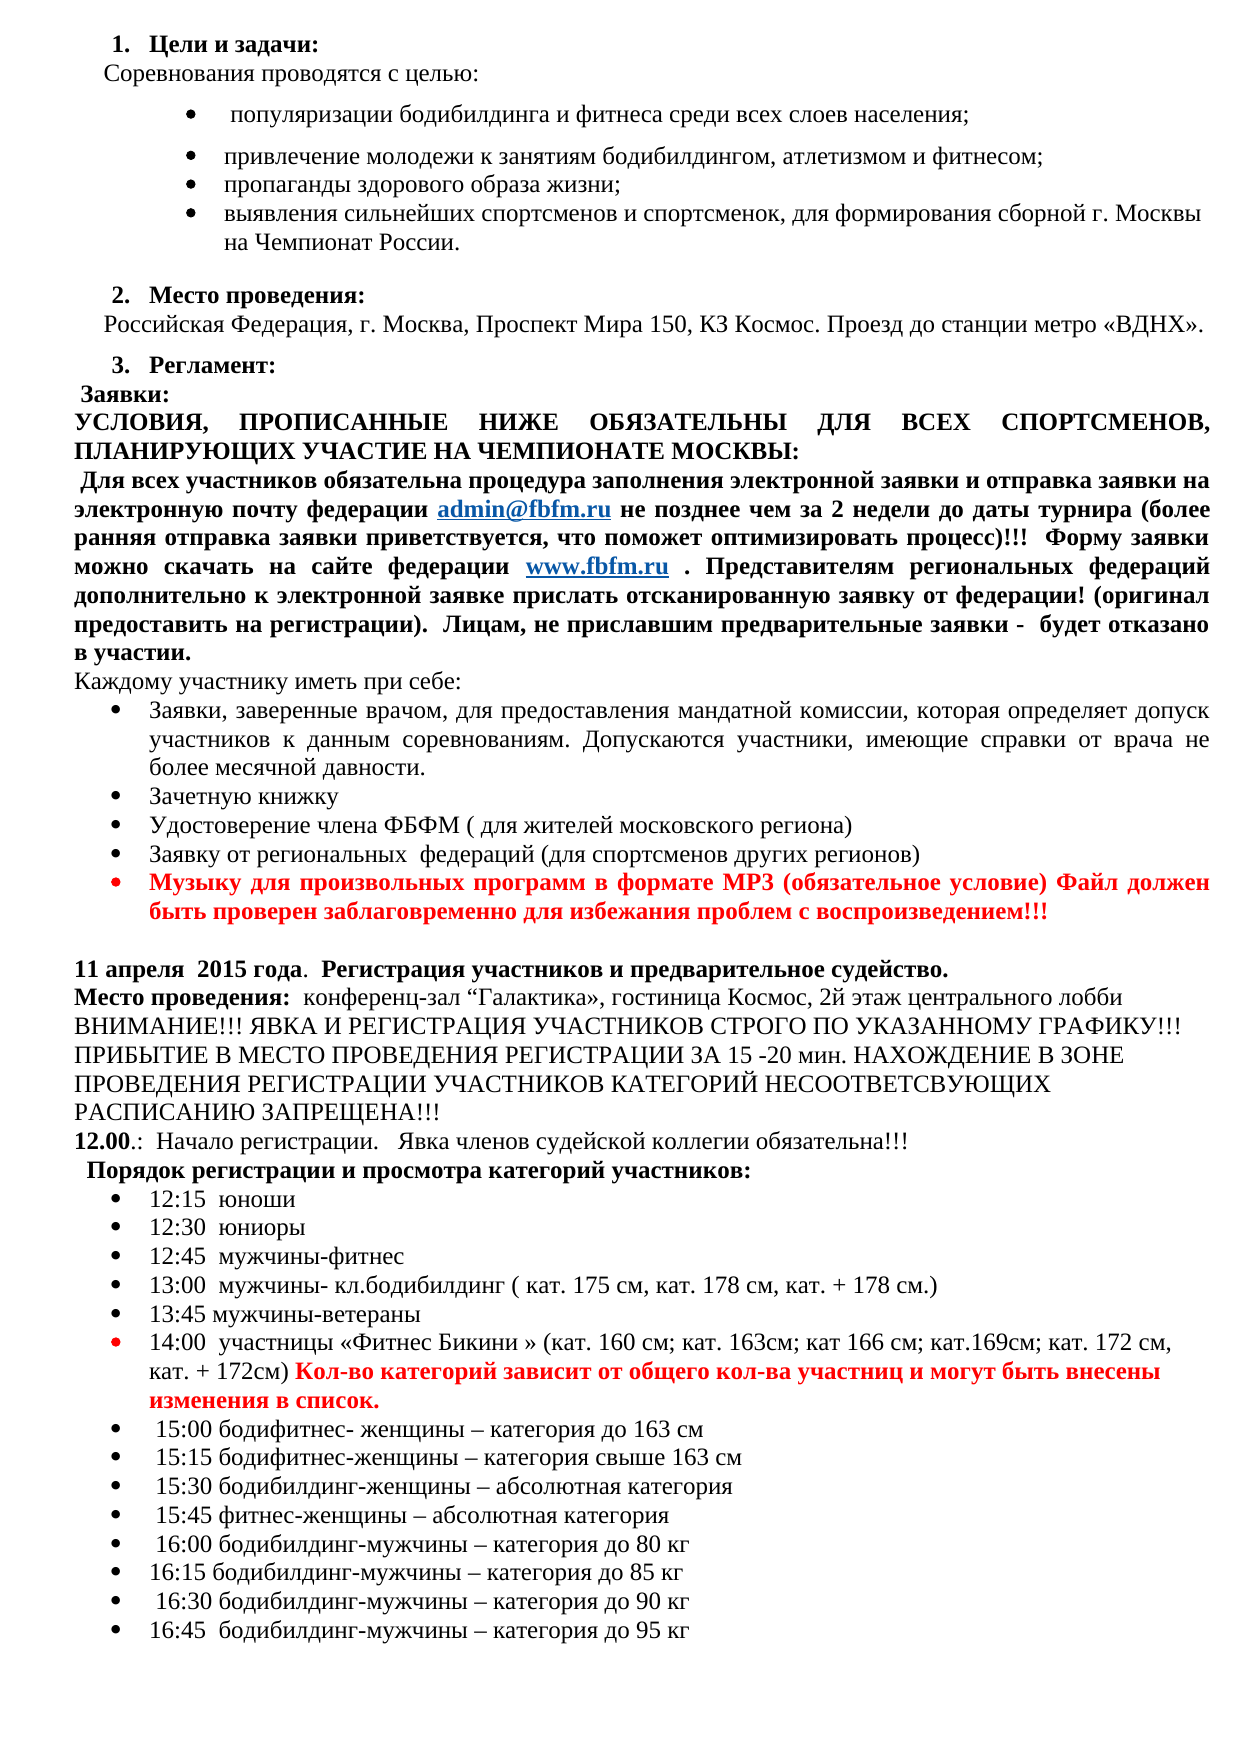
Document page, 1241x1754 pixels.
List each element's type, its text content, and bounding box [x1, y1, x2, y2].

list выявления сильнейших спортсменов и спортсменок, для формирования сборной г. Москвы на Чемпионат России. [186, 198, 1211, 256]
list 16:30 бодибилдинг-мужчины – категория до 90 кг [111, 1586, 1211, 1615]
list Регламент: [111, 350, 1211, 379]
list 13:45 мужчины-ветераны [111, 1299, 1211, 1327]
list 15:45 фитнес-женщины – абсолютная категория [111, 1500, 1211, 1529]
list Место проведения: [111, 280, 1211, 309]
list Музыку для произвольных программ в формате MP3 (обязательное условие) Файл должен быть проверен заблаговременно для избежания проблем с воспроизведением!!! [111, 867, 1211, 925]
list Заявку от региональных федераций (для спортсменов других регионов) [111, 839, 1211, 867]
list 15:30 бодибилдинг-женщины – абсолютная категория [111, 1471, 1211, 1500]
list привлечение молодежи к занятиям бодибилдингом, атлетизмом и фитнесом; [186, 141, 1211, 169]
list Российская Федерация, г. Москва, Проспект Мира 150, КЗ Космос. Проезд до станции метро «ВДНХ». [103, 309, 1211, 337]
list 13:00 мужчины- кл.бодибилдинг ( кат. , кат. 178 см, кат. + 178 см.) [111, 1270, 1211, 1299]
list 12:45 мужчины-фитнес [111, 1241, 1211, 1270]
list 11 апреля 2015 года. Регистрация участников и предварительное судейство. [74, 954, 1211, 982]
list Удостоверение члена ФБФМ ( для жителей московского региона) [111, 810, 1211, 839]
list Цели и задачи: [111, 29, 1211, 58]
list 12.00.: Начало регистрации. Явка членов судейской коллегии обязательна!!! [74, 1126, 1211, 1155]
list популяризации бодибилдинга и фитнеса среди всех слоев населения; [186, 99, 1211, 128]
list пропаганды здорового образа жизни; [186, 169, 1211, 198]
list 14:00 участницы «Фитнес Бикини » (кат. 160 см; кат. 163см; кат 166 см; кат.169см; кат. 172 см, кат. + 172см) Кол-во категорий зависит от общего кол-ва участниц и могут быть внесены изменения в список. [111, 1327, 1211, 1414]
text Заявки: [74, 379, 1211, 407]
text Для всех участников обязательна процедура заполнения электронной заявки и отправка заявки на электронную почту федерации admin@fbfm.ru не позднее чем за 2 недели до даты турнира (более ранняя отправка заявки приветствуется, что поможет оптимизировать процесс)!!! Форму заявки можно скачать на сайте федерации www.fbfm.ru . Представителям региональных федераций дополнительно к электронной заявке прислать отсканированную заявку от федерации! (оригинал предоставить на регистрации). Лицам, не приславшим предварительные заявки - будет отказано в участии. [74, 465, 1211, 666]
list 16:45 бодибилдинг-мужчины – категория до 95 кг [111, 1615, 1211, 1644]
list Зачетную книжку [111, 781, 1211, 810]
list Заявки, заверенные врачом, для предоставления мандатной комиссии, которая определяет допуск участников к данным соревнованиям. Допускаются участники, имеющие справки от врача не более месячной давности. [111, 695, 1211, 781]
list 16:00 бодибилдинг-мужчины – категория до [111, 1529, 1211, 1557]
list ПРИБЫТИЕ В МЕСТО ПРОВЕДЕНИЯ РЕГИСТРАЦИИ ЗА 15 -20 мин. НАХОЖДЕНИЕ В ЗОНЕ ПРОВЕДЕНИЯ РЕГИСТРАЦИИ УЧАСТНИКОВ КАТЕГОРИЙ НЕСООТВЕТСВУЮЩИХ РАСПИСАНИЮ ЗАПРЕЩЕНА!!! [74, 1040, 1211, 1126]
list Порядок регистрации и просмотра категорий участников: [74, 1155, 1211, 1184]
list 16:15 бодибилдинг-мужчины – категория до [111, 1557, 1211, 1586]
text Каждому участнику иметь при себе: [74, 666, 1211, 695]
list 12:30 юниоры [111, 1212, 1211, 1241]
list 15:15 бодифитнес-женщины – категория свыше [111, 1442, 1211, 1471]
list ВНИМАНИЕ!!! ЯВКА И РЕГИСТРАЦИЯ УЧАСТНИКОВ СТРОГО ПО УКАЗАННОМУ ГРАФИКУ!!! [74, 1011, 1211, 1040]
list 15:00 бодифитнес- женщины – категория до [111, 1414, 1211, 1442]
list Соревнования проводятся с целью: [103, 58, 1211, 87]
text УСЛОВИЯ, ПРОПИСАННЫЕ НИЖЕ ОБЯЗАТЕЛЬНЫ ДЛЯ ВСЕХ СПОРТСМЕНОВ, ПЛАНИРУЮЩИХ УЧАСТИЕ НА ЧЕМПИОНАТЕ МОСКВЫ: [74, 407, 1211, 465]
list 12:15 юноши [111, 1184, 1211, 1212]
list Место проведения: конференц-зал “Галактика», гостиница Космос, 2й этаж центрального лобби [74, 982, 1211, 1011]
